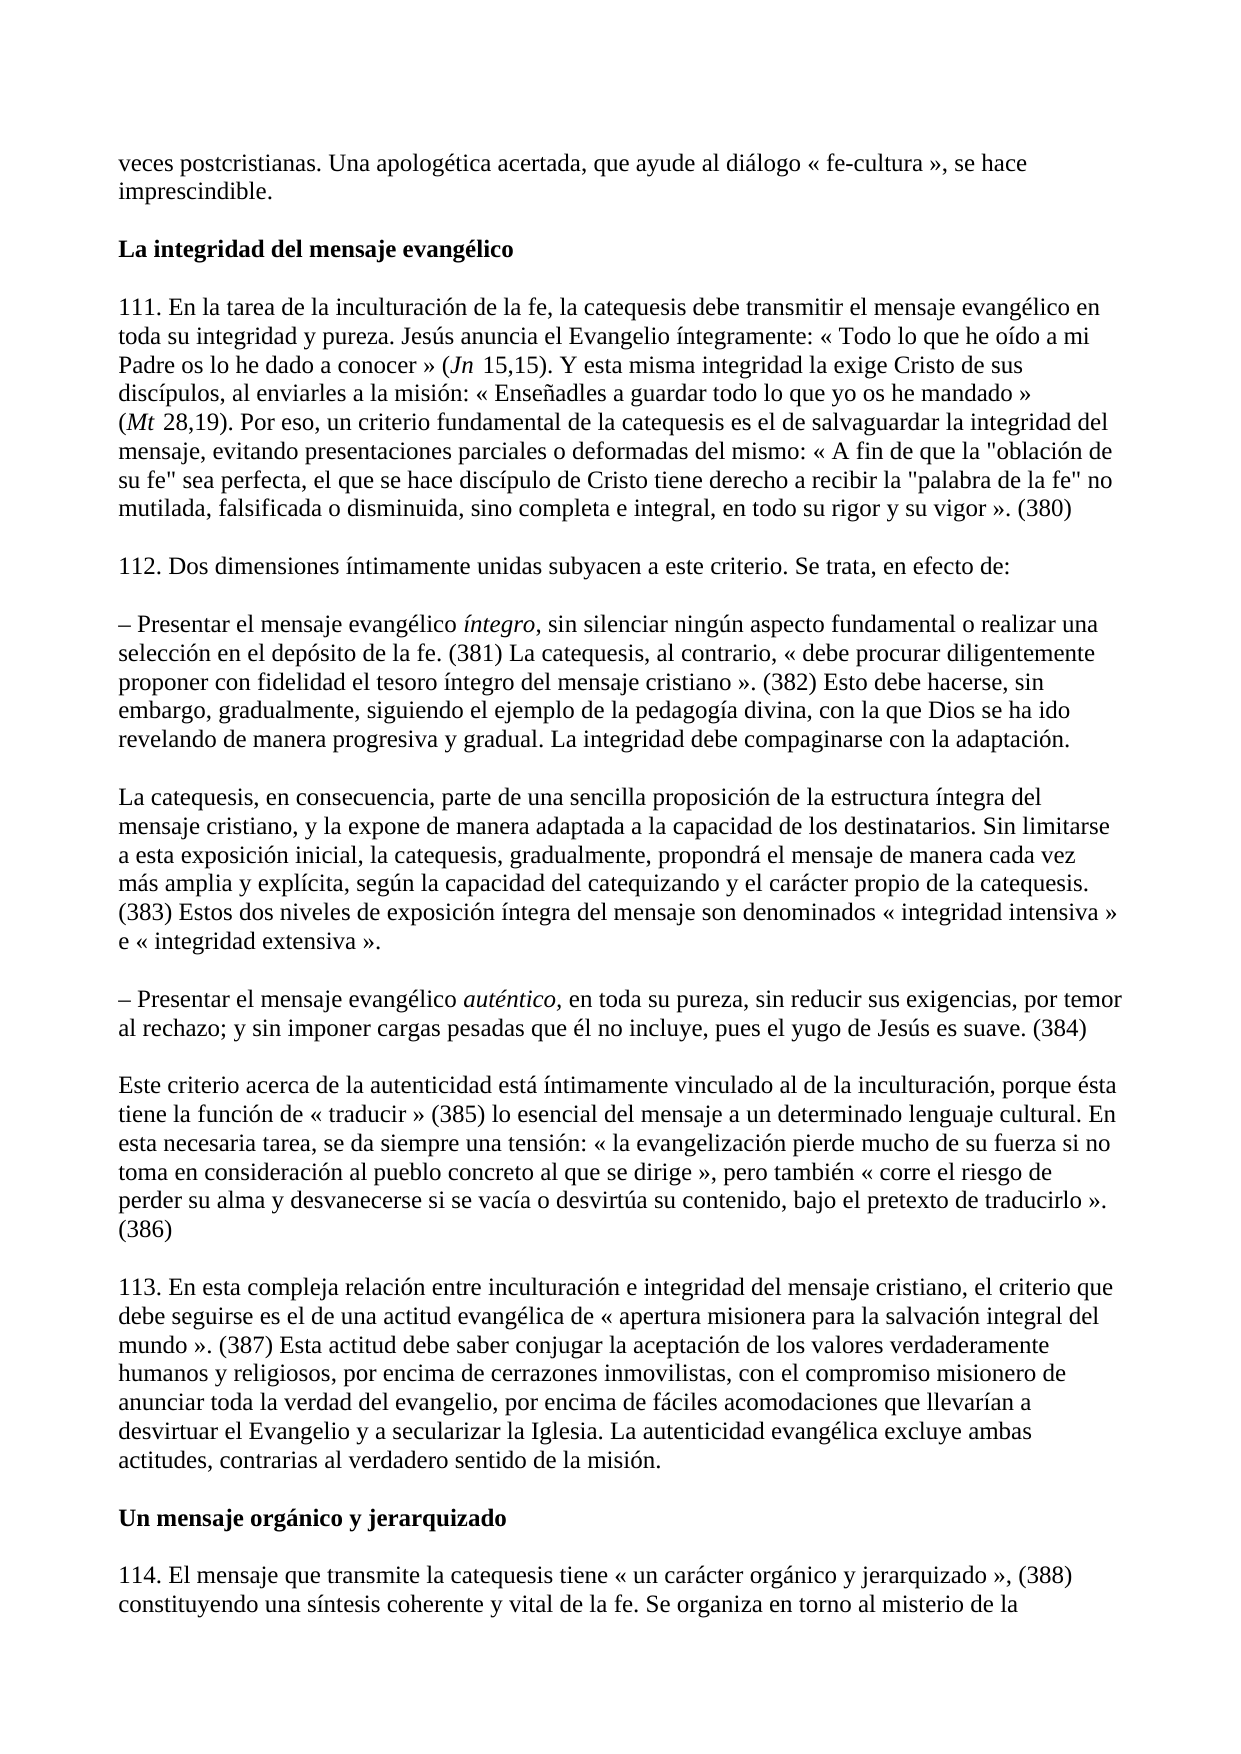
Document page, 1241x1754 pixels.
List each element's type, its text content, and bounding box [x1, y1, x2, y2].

text Un mensaje orgánico y jerarquizado [118, 1503, 1122, 1531]
text 111. En la tarea de la inculturación de la fe, la catequesis debe transmitir el mensaje evangélico en toda su integridad y pureza. Jesús anuncia el Evangelio íntegramente: « Todo lo que he oído a mi Padre os lo he dado a conocer » (Jn 15,15). Y esta misma integridad la exige Cristo de sus discípulos, al enviarles a la misión: « Enseñadles a guardar todo lo que yo os he mandado » (Mt 28,19). Por eso, un criterio fundamental de la catequesis es el de salvaguardar la integridad del mensaje, evitando presentaciones parciales o deformadas del mismo: « A fin de que la "oblación de su fe" sea perfecta, el que se hace discípulo de Cristo tiene derecho a recibir la "palabra de la fe" no mutilada, falsificada o disminuida, sino completa e integral, en todo su rigor y su vigor ». (380) [118, 292, 1122, 522]
text 113. En esta compleja relación entre inculturación e integridad del mensaje cristiano, el criterio que debe seguirse es el de una actitud evangélica de « apertura misionera para la salvación integral del mundo ». (387) Esta actitud debe saber conjugar la aceptación de los valores verdaderamente humanos y religiosos, por encima de cerrazones inmovilistas, con el compromiso misionero de anunciar toda la verdad del evangelio, por encima de fáciles acomodaciones que llevarían a desvirtuar el Evangelio y a secularizar la Iglesia. La autenticidad evangélica excluye ambas actitudes, contrarias al verdadero sentido de la misión. [118, 1272, 1122, 1473]
text La catequesis, en consecuencia, parte de una sencilla proposición de la estructura íntegra del mensaje cristiano, y la expone de manera adaptada a la capacidad de los destinatarios. Sin limitarse a esta exposición inicial, la catequesis, gradualmente, propondrá el mensaje de manera cada vez más amplia y explícita, según la capacidad del catequizando y el carácter propio de la catequesis. (383) Estos dos niveles de exposición íntegra del mensaje son denominados « integridad intensiva » e « integridad extensiva ». [118, 782, 1122, 955]
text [118, 1561, 1122, 1618]
text – Presentar el mensaje evangélico íntegro, sin silenciar ningún aspecto fundamental o realizar una selección en el depósito de la fe. (381) La catequesis, al contrario, « debe procurar diligentemente proponer con fidelidad el tesoro íntegro del mensaje cristiano ». (382) Esto debe hacerse, sin embargo, gradualmente, siguiendo el ejemplo de la pedagogía divina, con la que Dios se ha ido revelando de manera progresiva y gradual. La integridad debe compaginarse con la adaptación. [118, 609, 1122, 753]
text La integridad del mensaje evangélico [118, 234, 1122, 263]
text Este criterio acerca de la autenticidad está íntimamente vinculado al de la inculturación, porque ésta tiene la función de « traducir » (385) lo esencial del mensaje a un determinado lenguaje cultural. En esta necesaria tarea, se da siempre una tensión: « la evangelización pierde mucho de su fuerza si no toma en consideración al pueblo concreto al que se dirige », pero también « corre el riesgo de perder su alma y desvanecerse si se vacía o desvirtúa su contenido, bajo el pretexto de traducirlo ». (386) [118, 1071, 1122, 1243]
text 112. Dos dimensiones íntimamente unidas subyacen a este criterio. Se trata, en efecto de: [118, 551, 1122, 580]
text – Presentar el mensaje evangélico auténtico, en toda su pureza, sin reducir sus exigencias, por temor al rechazo; y sin imponer cargas pesadas que él no incluye, pues el yugo de Jesús es suave. (384) [118, 984, 1122, 1041]
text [118, 148, 1122, 205]
